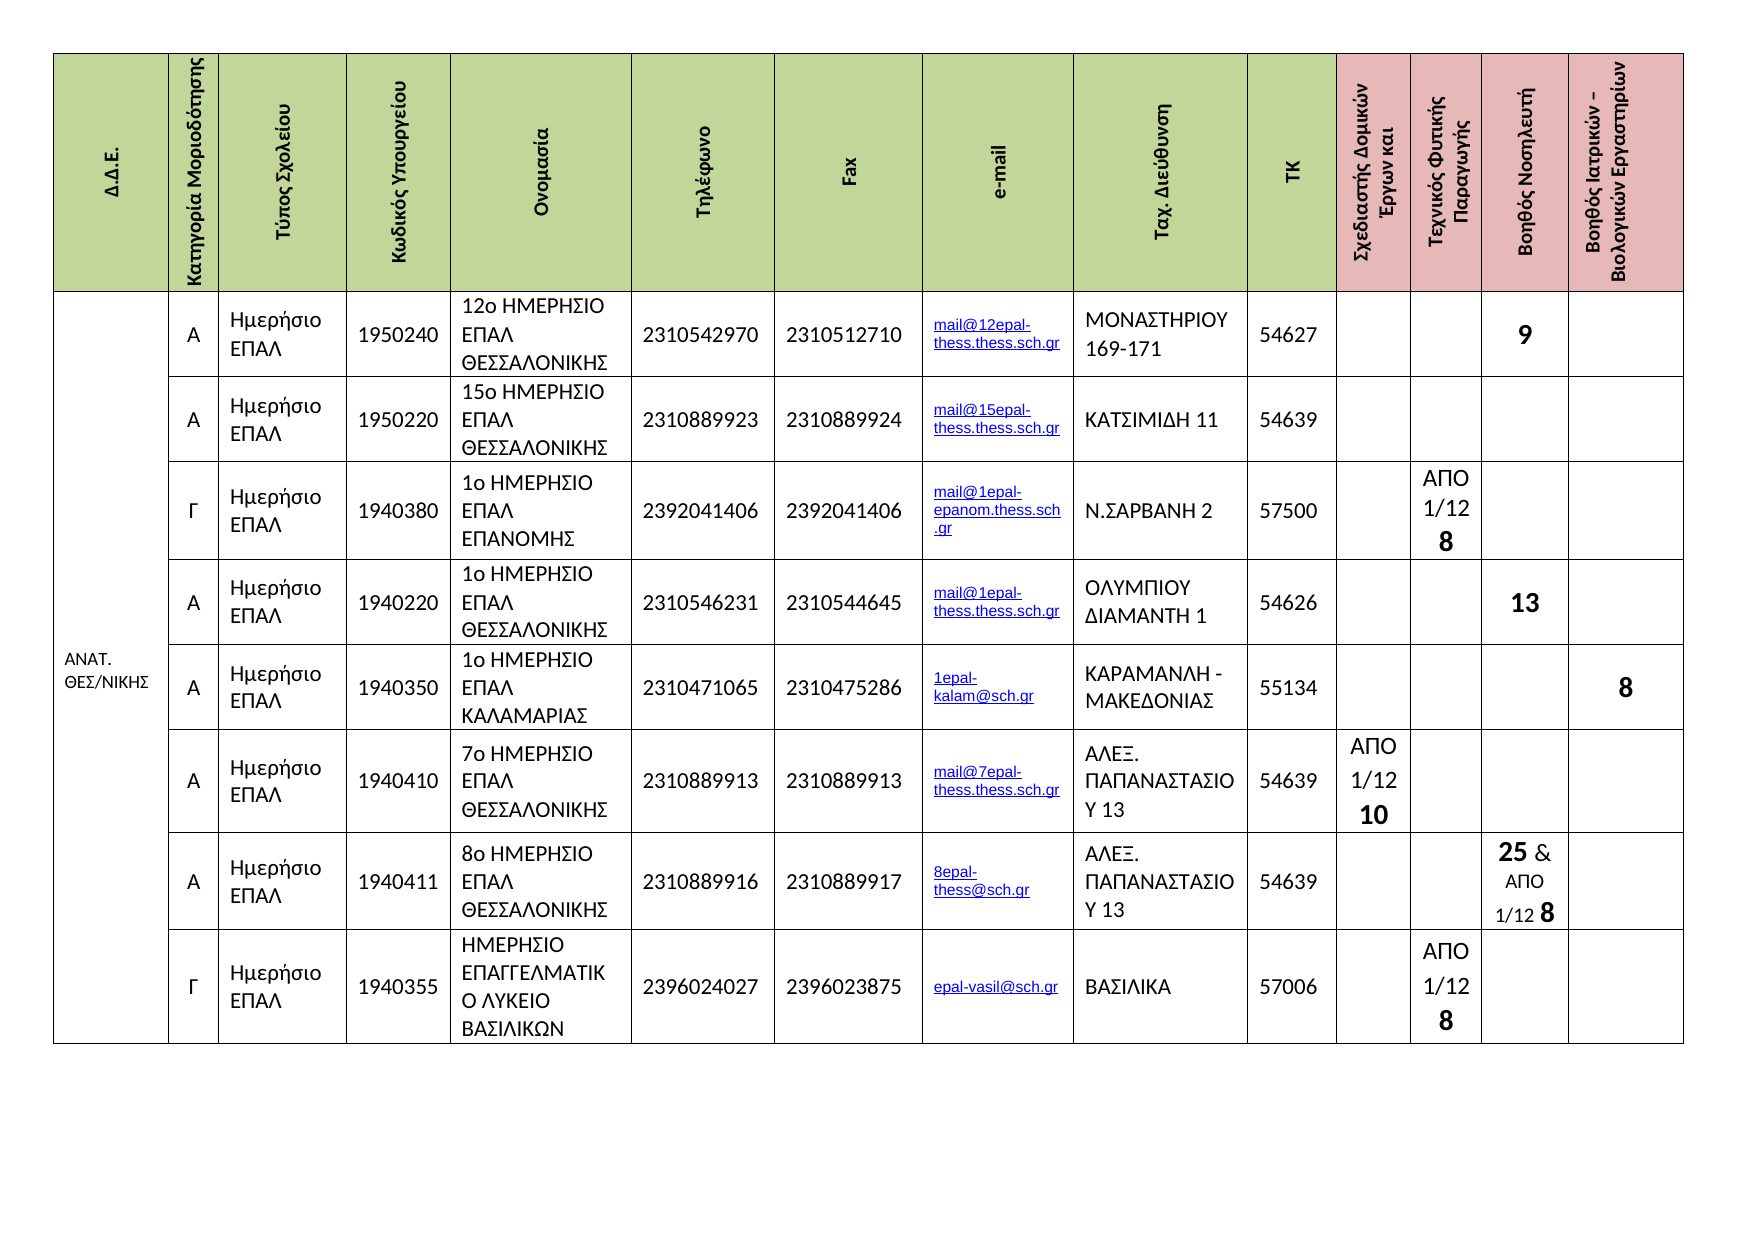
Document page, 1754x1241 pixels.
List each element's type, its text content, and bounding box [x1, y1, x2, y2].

table_cell 7ο ΗΜΕΡΗΣΙΟ ΕΠΑΛ ΘΕΣΣΑΛΟΝΙΚΗΣ [451, 730, 631, 832]
table_cell Α [169, 833, 218, 929]
table_cell 2310475286 [775, 645, 922, 729]
table_cell [1337, 645, 1410, 729]
table_cell 54627 [1248, 292, 1336, 376]
table_cell Τηλέφωνο [632, 54, 774, 291]
table_cell Α [169, 730, 218, 832]
table_cell [1482, 377, 1568, 461]
table_cell [1569, 292, 1683, 376]
table_cell [1411, 730, 1481, 832]
table_cell 54639 [1248, 730, 1336, 832]
table_cell Ημερήσιο ΕΠΑΛ [219, 560, 346, 644]
table_cell ΑΠΟ 1/12 10 [1337, 730, 1410, 832]
table_cell 2310542970 [632, 292, 774, 376]
table_cell ΤΚ [1248, 54, 1336, 291]
table_cell ΚΑΡΑΜΑΝΛΗ - ΜΑΚΕΔΟΝΙΑΣ [1074, 645, 1247, 729]
table_cell ΒΑΣΙΛΙΚΑ [1074, 930, 1247, 1042]
table_cell 1940411 [347, 833, 450, 929]
table_cell Ημερήσιο ΕΠΑΛ [219, 833, 346, 929]
table_cell 1epal-kalam@sch.gr [923, 645, 1073, 729]
table_cell 2310889917 [775, 833, 922, 929]
table_cell mail@1epal-epanom.thess.sch.gr [923, 462, 1073, 558]
table_cell 2310889924 [775, 377, 922, 461]
table_cell ΑΛΕΞ. ΠΑΠΑΝΑΣΤΑΣΙΟΥ 13 [1074, 730, 1247, 832]
table_cell [1569, 462, 1683, 558]
table_cell ΜΟΝΑΣΤΗΡΙΟΥ 169-171 [1074, 292, 1247, 376]
table_cell 2310889913 [775, 730, 922, 832]
table_cell mail@7epal-thess.thess.sch.gr [923, 730, 1073, 832]
table_cell Ημερήσιο ΕΠΑΛ [219, 645, 346, 729]
table_cell 57006 [1248, 930, 1336, 1042]
table_cell 2310889916 [632, 833, 774, 929]
table_cell mail@12epal-thess.thess.sch.gr [923, 292, 1073, 376]
table_cell [1337, 560, 1410, 644]
table_cell Σχεδιαστής Δομικών Έργων και Γεωπληροφορικής [1337, 54, 1410, 291]
table_cell Ονομασία [451, 54, 631, 291]
table_cell 2310889913 [632, 730, 774, 832]
table_cell 2310544645 [775, 560, 922, 644]
table_cell [1337, 462, 1410, 558]
table_cell 54639 [1248, 377, 1336, 461]
table_cell Α [169, 560, 218, 644]
table_cell Τεχνικός Φυτικής Παραγωγής [1411, 54, 1481, 291]
table_cell 1940410 [347, 730, 450, 832]
table_cell 2392041406 [632, 462, 774, 558]
table_cell 54639 [1248, 833, 1336, 929]
table_cell 2392041406 [775, 462, 922, 558]
table_cell 2396024027 [632, 930, 774, 1042]
table_cell Fax [775, 54, 922, 291]
table_cell [1569, 377, 1683, 461]
table_cell [1569, 560, 1683, 644]
table_cell Κατηγορία Μοριοδότησης [169, 54, 218, 291]
table_cell 57500 [1248, 462, 1336, 558]
table_cell ΑΠΟ 1/12 8 [1411, 462, 1481, 558]
table_cell Δ.Δ.Ε. [54, 54, 168, 291]
table_cell [1482, 930, 1568, 1042]
table_cell Ημερήσιο ΕΠΑΛ [219, 462, 346, 558]
table_cell [1411, 833, 1481, 929]
table_cell Τύπος Σχολείου [219, 54, 346, 291]
table_cell mail@1epal-thess.thess.sch.gr [923, 560, 1073, 644]
table_cell ΚΑΤΣΙΜΙΔΗ 11 [1074, 377, 1247, 461]
table_cell [1411, 292, 1481, 376]
table_cell [1411, 645, 1481, 729]
table_cell 9 [1482, 292, 1568, 376]
table_cell 1940380 [347, 462, 450, 558]
table_cell 1950240 [347, 292, 450, 376]
table_cell [1482, 645, 1568, 729]
table_cell ΟΛΥΜΠΙΟΥ ΔΙΑΜΑΝΤΗ 1 [1074, 560, 1247, 644]
table_cell 1940350 [347, 645, 450, 729]
table_cell 15ο ΗΜΕΡΗΣΙΟ ΕΠΑΛ ΘΕΣΣΑΛΟΝΙΚΗΣ [451, 377, 631, 461]
table_cell 2310512710 [775, 292, 922, 376]
table_cell Γ [169, 930, 218, 1042]
table_cell [1411, 377, 1481, 461]
table_cell [1569, 930, 1683, 1042]
table_cell [1337, 377, 1410, 461]
table_cell 1ο ΗΜΕΡΗΣΙΟ ΕΠΑΛ ΕΠΑΝΟΜΗΣ [451, 462, 631, 558]
table_cell 1940220 [347, 560, 450, 644]
table_cell Ημερήσιο ΕΠΑΛ [219, 930, 346, 1042]
table_cell 1ο ΗΜΕΡΗΣΙΟ ΕΠΑΛ ΘΕΣΣΑΛΟΝΙΚΗΣ [451, 560, 631, 644]
table_cell 1940355 [347, 930, 450, 1042]
table_cell 1950220 [347, 377, 450, 461]
table_cell Ημερήσιο ΕΠΑΛ [219, 292, 346, 376]
table_cell 8ο ΗΜΕΡΗΣΙΟ ΕΠΑΛ ΘΕΣΣΑΛΟΝΙΚΗΣ [451, 833, 631, 929]
table_cell 8epal-thess@sch.gr [923, 833, 1073, 929]
table_cell 13 [1482, 560, 1568, 644]
table_cell 2396023875 [775, 930, 922, 1042]
table_cell 1ο ΗΜΕΡΗΣΙΟ ΕΠΑΛ ΚΑΛΑΜΑΡΙΑΣ [451, 645, 631, 729]
table_cell 55134 [1248, 645, 1336, 729]
table_cell Ταχ. Διεύθυνση [1074, 54, 1247, 291]
table_cell epal-vasil@sch.gr [923, 930, 1073, 1042]
table_cell [1337, 833, 1410, 929]
table_cell Ημερήσιο ΕΠΑΛ [219, 730, 346, 832]
table_cell 2310471065 [632, 645, 774, 729]
table_cell ΗΜΕΡΗΣΙΟ ΕΠΑΓΓΕΛΜΑΤΙΚΟ ΛΥΚΕΙΟ ΒΑΣΙΛΙΚΩΝ [451, 930, 631, 1042]
table_cell [1569, 730, 1683, 832]
table_cell [1411, 560, 1481, 644]
table_cell Α [169, 292, 218, 376]
table_cell Βοηθός Ιατρικών –Βιολογικών Εργαστηρίων [1569, 54, 1683, 291]
table_cell Α [169, 377, 218, 461]
table_cell Βοηθός Νοσηλευτή [1482, 54, 1568, 291]
table_cell [1337, 930, 1410, 1042]
table_cell Κωδικός Υπουργείου [347, 54, 450, 291]
table_cell mail@15epal-thess.thess.sch.gr [923, 377, 1073, 461]
table_cell Ν.ΣΑΡΒΑΝΗ 2 [1074, 462, 1247, 558]
table_cell [1569, 833, 1683, 929]
table_cell 2310889923 [632, 377, 774, 461]
table_cell [1337, 292, 1410, 376]
table_cell Ημερήσιο ΕΠΑΛ [219, 377, 346, 461]
table_cell 8 [1569, 645, 1683, 729]
table_cell e-mail [923, 54, 1073, 291]
table_cell Γ [169, 462, 218, 558]
table_cell ΑΛΕΞ. ΠΑΠΑΝΑΣΤΑΣΙΟΥ 13 [1074, 833, 1247, 929]
table_cell ΑΠΟ 1/12 8 [1411, 930, 1481, 1042]
table_cell 2310546231 [632, 560, 774, 644]
table_cell ΑNAT. ΘΕΣ/ΝΙΚΗΣ [54, 292, 168, 1042]
table_cell Α [169, 645, 218, 729]
table_cell [1482, 462, 1568, 558]
table_cell 25 & ΑΠΟ 1/12 8 [1482, 833, 1568, 929]
table_cell [1482, 730, 1568, 832]
table_cell 12ο ΗΜΕΡΗΣΙΟ ΕΠΑΛ ΘΕΣΣΑΛΟΝΙΚΗΣ [451, 292, 631, 376]
table_cell 54626 [1248, 560, 1336, 644]
